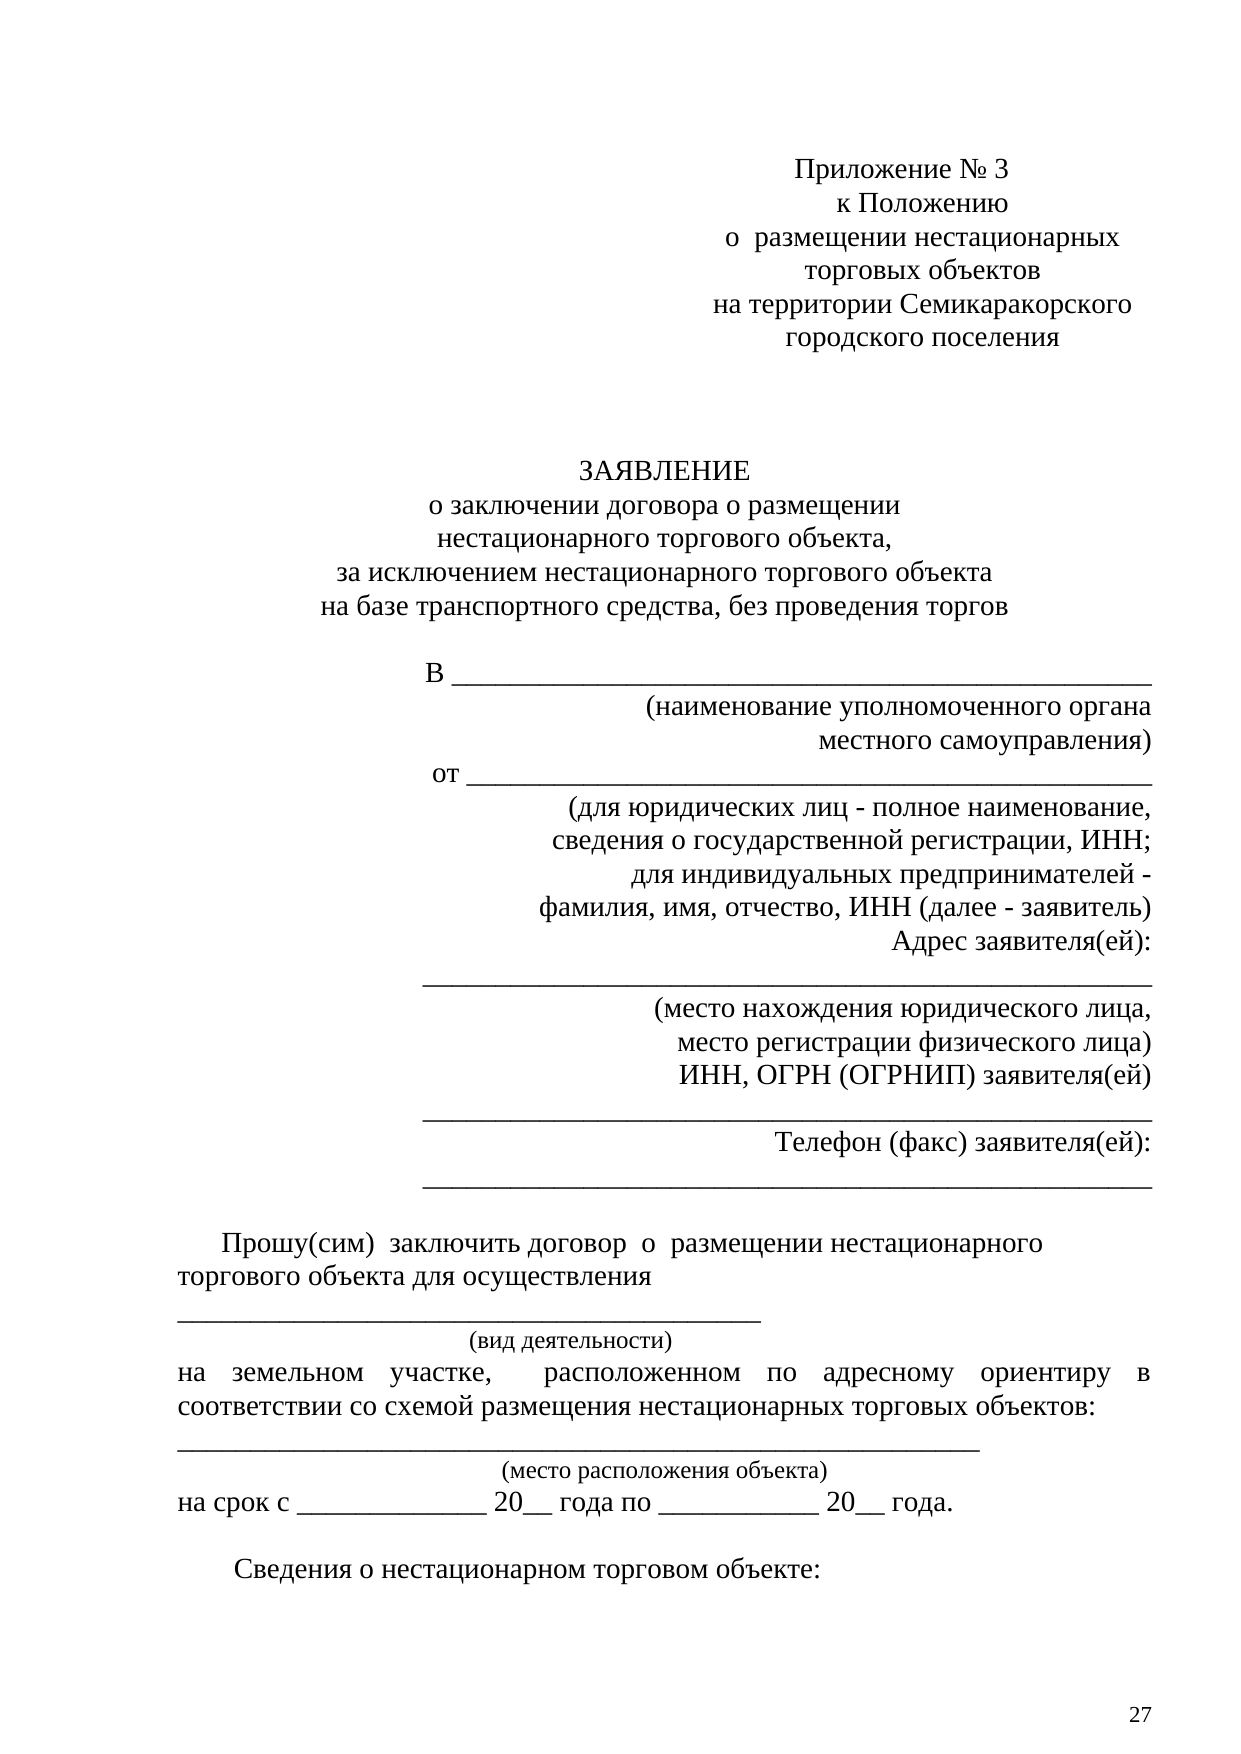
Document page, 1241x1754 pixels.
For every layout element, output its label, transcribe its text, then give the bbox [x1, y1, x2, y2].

text Адрес заявителя(ей): [177, 923, 1152, 957]
text сведения о государственной регистрации, ИНН; [177, 822, 1152, 856]
text за исключением нестационарного торгового объекта [177, 554, 1152, 588]
text на базе транспортного средства, без проведения торгов [177, 588, 1152, 621]
text __________________________________________________ [177, 957, 1152, 990]
text на земельном участке, расположенном по адресному ориентиру в соответствии со схемой размещения нестационарных торговых объектов: [177, 1354, 1152, 1421]
text для индивидуальных предпринимателей - [177, 856, 1152, 889]
text В ________________________________________________ [177, 655, 1152, 688]
text _______________________________________________________ [177, 1421, 1152, 1455]
text ЗАЯВЛЕНИЕ [177, 453, 1152, 487]
text нестационарного торгового объекта, [177, 521, 1152, 554]
text городского поселения [693, 319, 1152, 353]
text Сведения о нестационарном торговом объекте: [177, 1551, 1152, 1584]
text __________________________________________________ [177, 1158, 1152, 1191]
text торговых объектов [693, 252, 1152, 286]
text ИНН, ОГРН (ОГРНИП) заявителя(ей) [177, 1057, 1152, 1091]
text о размещении нестационарных [693, 219, 1152, 252]
text (вид деятельности) [177, 1326, 1152, 1354]
text от _______________________________________________ [177, 755, 1152, 789]
text к Положению [693, 185, 1152, 219]
text местного самоуправления) [177, 722, 1152, 755]
text торгового объекта для осуществления ________________________________________ [177, 1258, 1152, 1326]
text на территории Семикаракорского [693, 286, 1152, 319]
text __________________________________________________ [177, 1091, 1152, 1124]
text о заключении договора о размещении [177, 487, 1152, 521]
text Прошу(сим) заключить договор о размещении нестационарного [177, 1225, 1152, 1258]
text (место нахождения юридического лица, [177, 990, 1152, 1024]
text (для юридических лиц - полное наименование, [177, 789, 1152, 822]
text (место расположения объекта) [177, 1455, 1152, 1484]
text на срок с _____________ 20__ года по ___________ 20__ года. [177, 1484, 1152, 1517]
text место регистрации физического лица) [177, 1024, 1152, 1057]
text Приложение № 3 [177, 152, 1152, 185]
text (наименование уполномоченного органа [177, 688, 1152, 722]
text Телефон (факс) заявителя(ей): [177, 1124, 1152, 1158]
text фамилия, имя, отчество, ИНН (далее - заявитель) [177, 889, 1152, 923]
